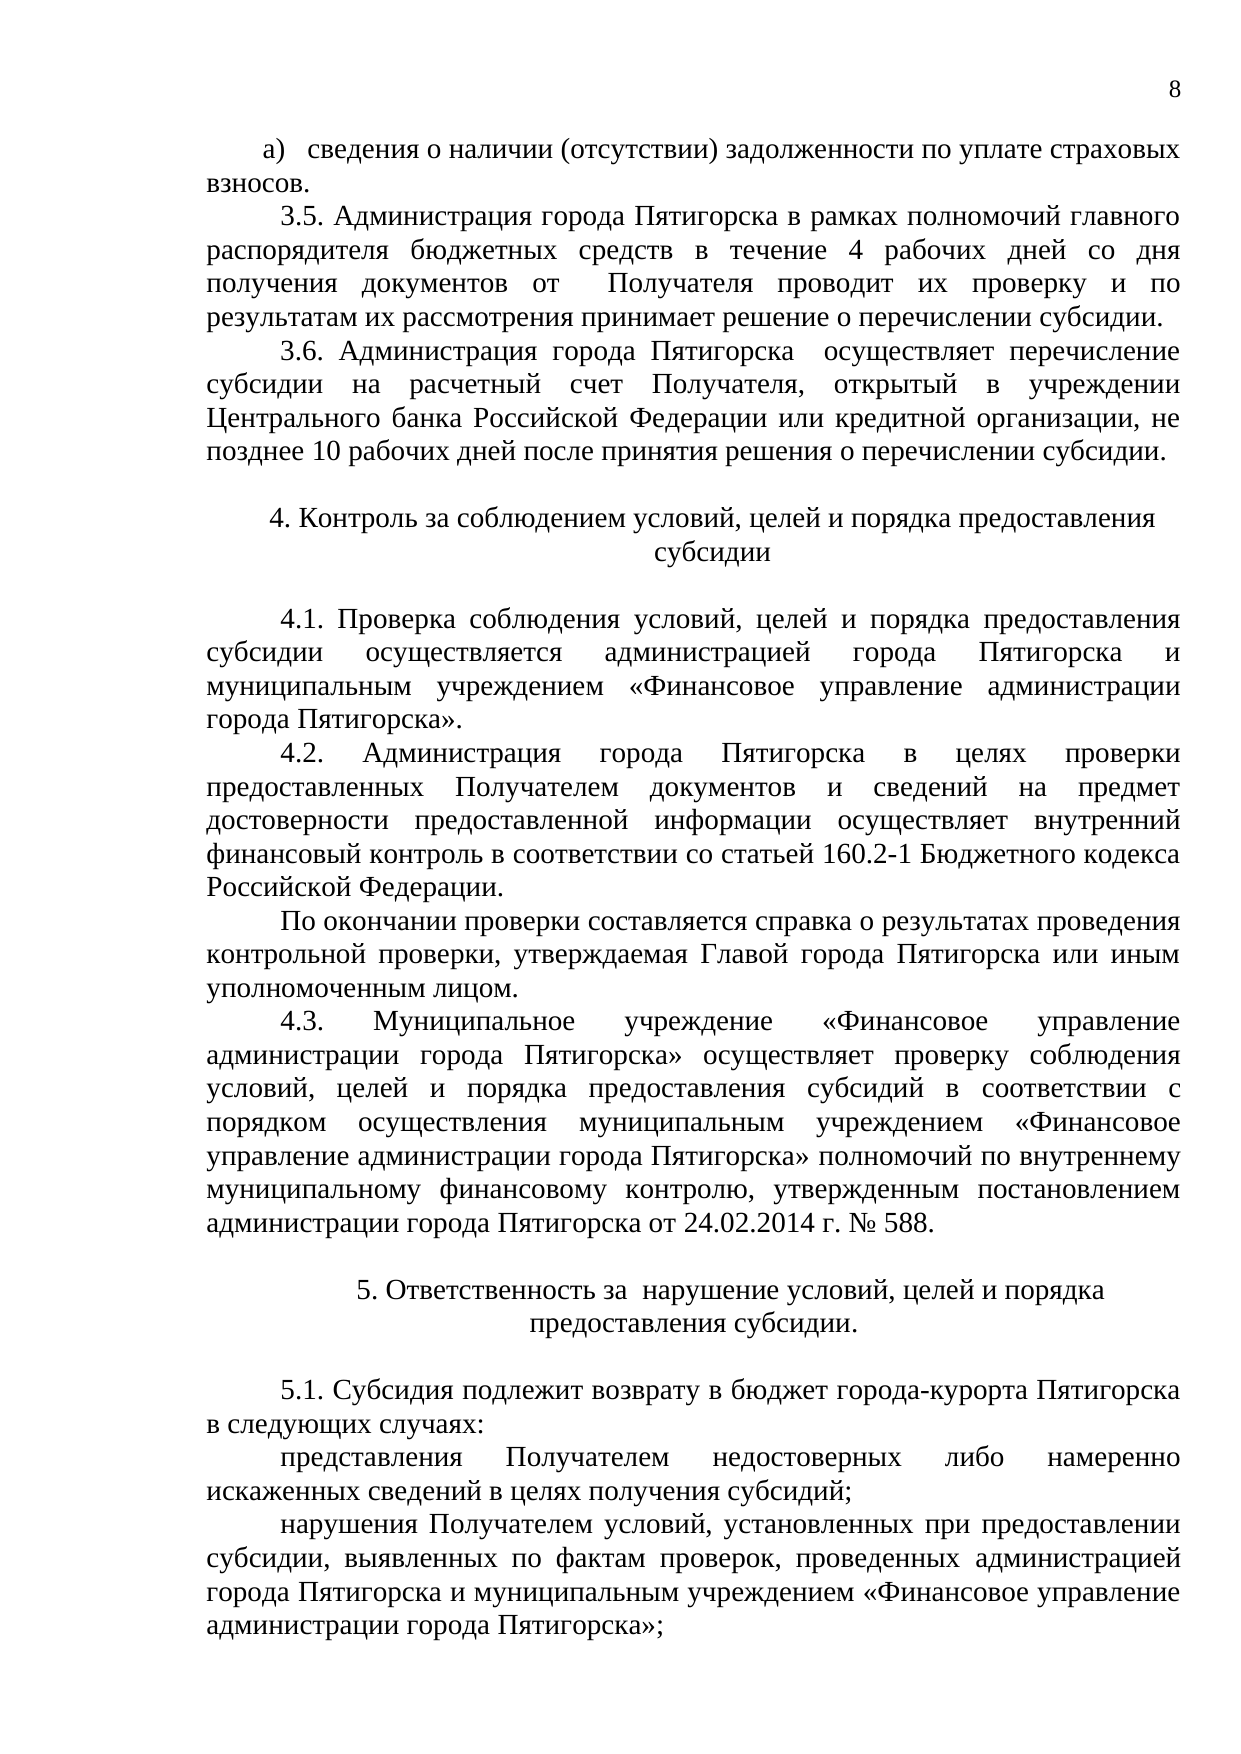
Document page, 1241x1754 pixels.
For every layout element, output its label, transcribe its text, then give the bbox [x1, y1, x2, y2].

text представления Получателем недостоверных либо намеренно искаженных сведений в целях получения субсидий; [206, 1439, 1181, 1507]
text 4. Контроль за соблюдением условий, целей и порядка предоставления субсидии [244, 500, 1181, 567]
text 3.6. Администрация города Пятигорска осуществляет перечисление субсидии на расчетный счет Получателя, открытый в учреждении Центрального банка Российской Федерации или кредитной организации, не позднее 10 рабочих дней после принятия решения о перечислении субсидии. [206, 333, 1181, 467]
text 4.2. Администрация города Пятигорска в целях проверки предоставленных Получателем документов и сведений на предмет достоверности предоставленной информации осуществляет внутренний финансовый контроль в соответствии со статьей 160.2-1 Бюджетного кодекса Российской Федерации. [206, 735, 1181, 903]
text 5.1. Субсидия подлежит возврату в бюджет города-курорта Пятигорска в следующих случаях: [206, 1372, 1181, 1439]
text 3.5. Администрация города Пятигорска в рамках полномочий главного распорядителя бюджетных средств в течение 4 рабочих дней со дня получения документов от Получателя проводит их проверку и по результатам их рассмотрения принимает решение о перечислении субсидии. [206, 198, 1181, 333]
text 5. Ответственность за нарушение условий, целей и порядка предоставления субсидии. [206, 1272, 1181, 1339]
text По окончании проверки составляется справка о результатах проведения контрольной проверки, утверждаемая Главой города Пятигорска или иным уполномоченным лицом. [206, 903, 1181, 1003]
text а) сведения о наличии (отсутствии) задолженности по уплате страховых взносов. [206, 131, 1181, 198]
list нарушения Получателем условий, установленных при предоставлении субсидии, выявленных по фактам проверок, проведенных администрацией города Пятигорска и муниципальным учреждением «Финансовое управление администрации города Пятигорска»; [206, 1507, 1181, 1641]
text 4.1. Проверка соблюдения условий, целей и порядка предоставления субсидии осуществляется администрацией города Пятигорска и муниципальным учреждением «Финансовое управление администрации города Пятигорска». [206, 601, 1181, 735]
text 4.3. Муниципальное учреждение «Финансовое управление администрации города Пятигорска» осуществляет проверку соблюдения условий, целей и порядка предоставления субсидий в соответствии с порядком осуществления муниципальным учреждением «Финансовое управление администрации города Пятигорска» полномочий по внутреннему муниципальному финансовому контролю, утвержденным постановлением администрации города Пятигорска от 24.02.2014 г. № 588. [206, 1003, 1181, 1238]
